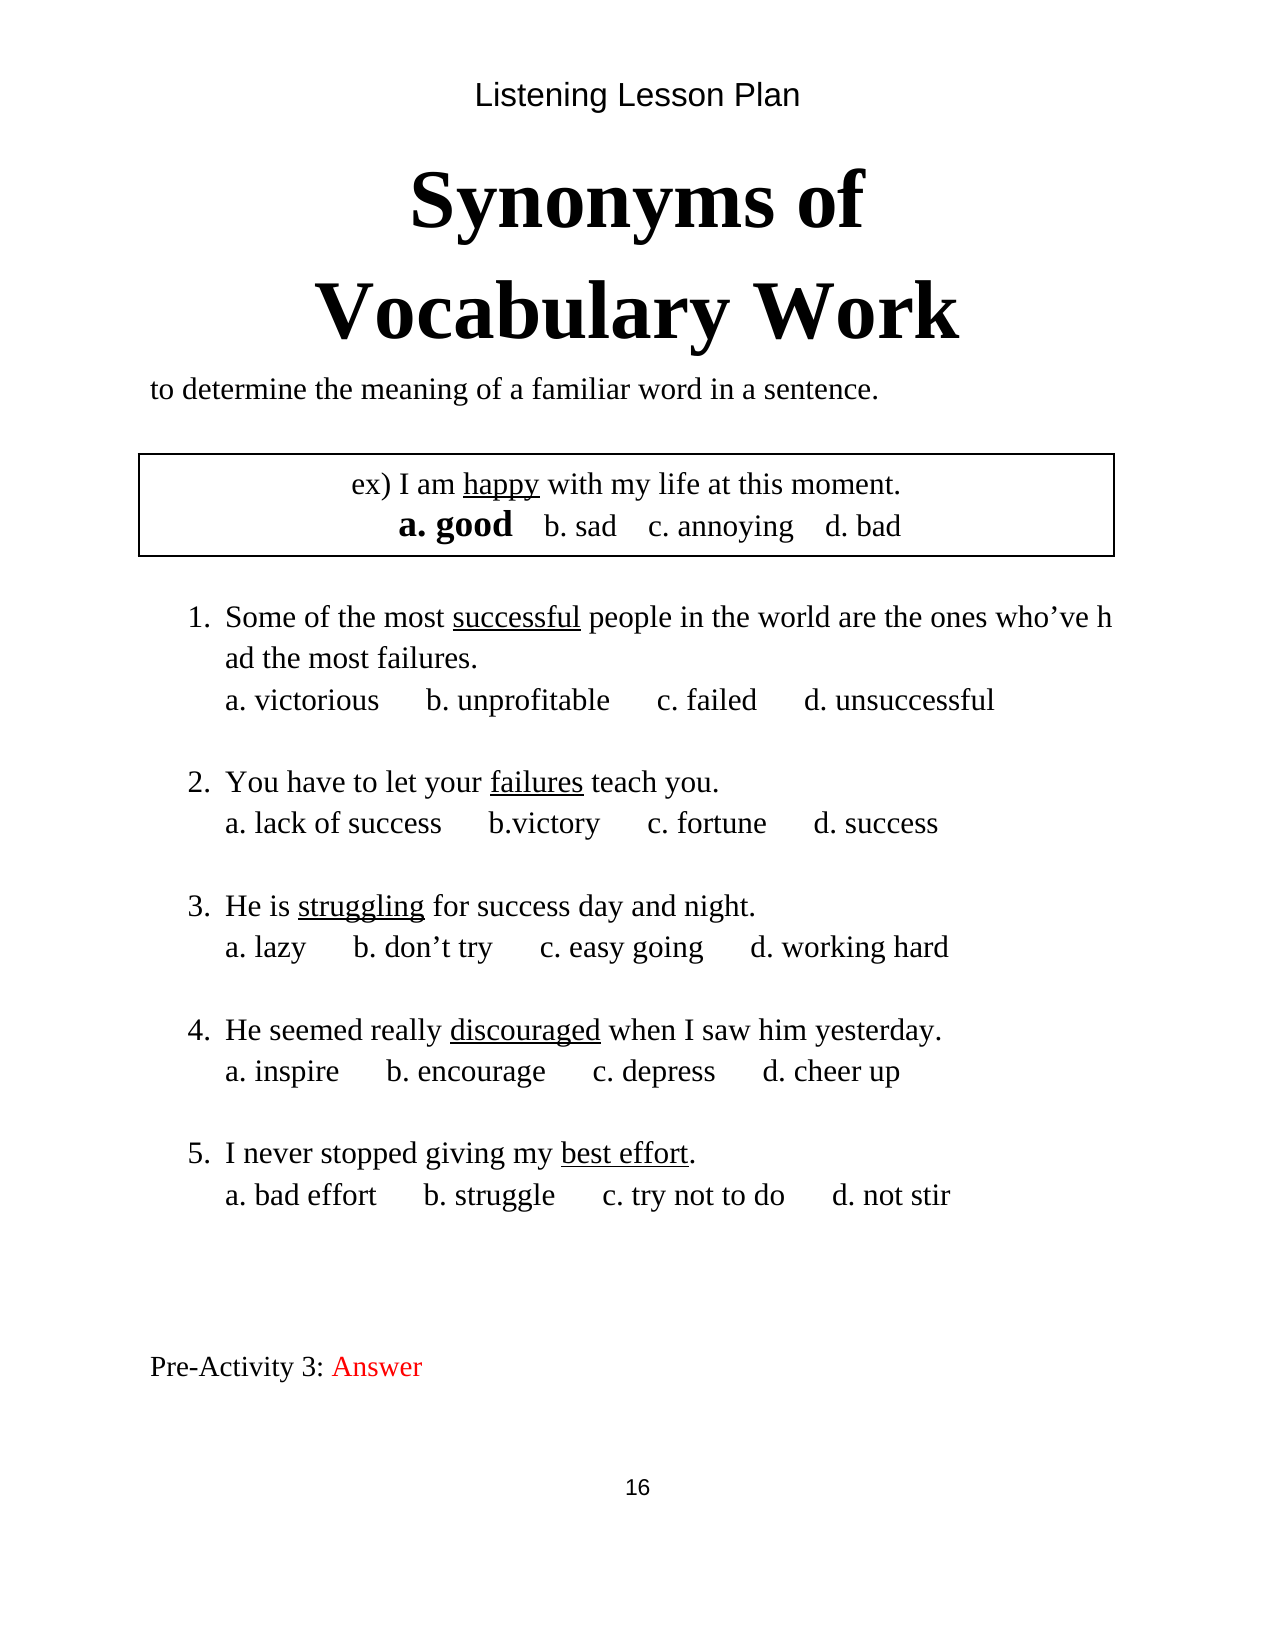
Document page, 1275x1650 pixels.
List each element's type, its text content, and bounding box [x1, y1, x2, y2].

text a. lack of success b.victory c. fortune d. success [150, 804, 1125, 840]
text a. bad effort b. struggle c. try not to do d. not stir [150, 1176, 1125, 1212]
text a. lazy b. don’t try c. easy going d. working hard [150, 928, 1125, 964]
list You have to let your failures teach you. [187, 763, 1125, 799]
text Synonyms of [150, 150, 1125, 246]
text to determine the meaning of a familiar word in a sentence. [150, 370, 1125, 406]
list He seemed really discouraged when I saw him yesterday. [187, 1011, 1125, 1047]
list I never stopped giving my best effort. [187, 1134, 1125, 1170]
list Some of the most successful people in the world are the ones who’ve had the most failures. [187, 598, 1125, 675]
text a. victorious b. unprofitable c. failed d. unsuccessful [150, 681, 1125, 717]
table_header ex) I am happy with my life at this moment. a. good b. sad c. annoying d. bad [140, 455, 1113, 555]
list He is struggling for success day and night. [187, 887, 1125, 923]
text a. inspire b. encourage c. depress d. cheer up [150, 1052, 1125, 1088]
text Pre-Activity 3: Answer [150, 1349, 1125, 1383]
text Vocabulary Work [150, 260, 1125, 356]
